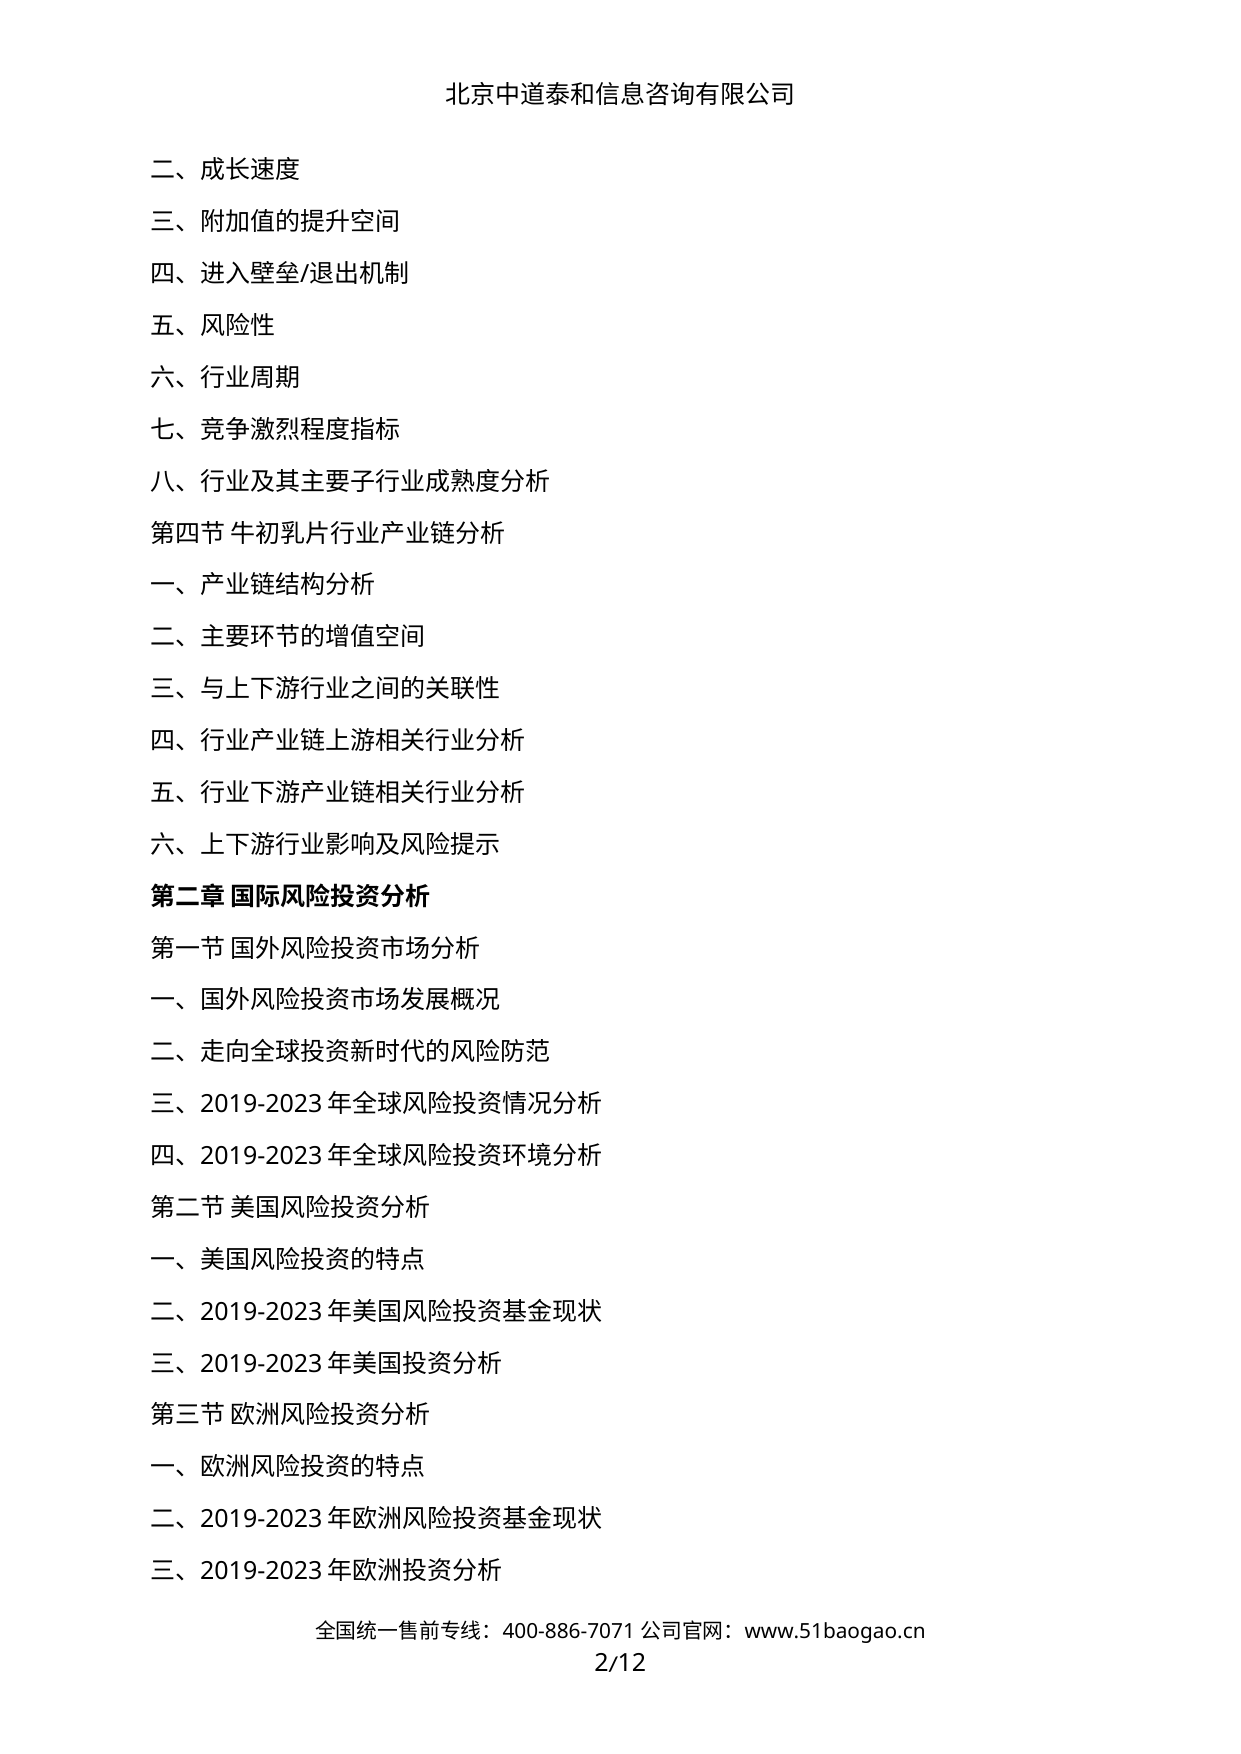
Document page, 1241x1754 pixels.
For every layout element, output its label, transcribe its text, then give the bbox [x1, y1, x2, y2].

text 第二章 国际风险投资分析 [150, 876, 1090, 912]
text 四、行业产业链上游相关行业分析 [150, 721, 1090, 757]
text 第三节 欧洲风险投资分析 [150, 1395, 1090, 1431]
text 三、与上下游行业之间的关联性 [150, 669, 1090, 705]
text 二、2019-2023年欧洲风险投资基金现状 [150, 1499, 1090, 1535]
text 第四节 牛初乳片行业产业链分析 [150, 513, 1090, 549]
text 四、2019-2023年全球风险投资环境分析 [150, 1136, 1090, 1172]
text 二、走向全球投资新时代的风险防范 [150, 1032, 1090, 1068]
text 一、美国风险投资的特点 [150, 1239, 1090, 1276]
text 三、2019-2023年美国投资分析 [150, 1343, 1090, 1379]
text 第一节 国外风险投资市场分析 [150, 928, 1090, 964]
text 四、进入壁垒/退出机制 [150, 254, 1090, 290]
text 二、2019-2023年美国风险投资基金现状 [150, 1291, 1090, 1327]
text 七、竞争激烈程度指标 [150, 409, 1090, 446]
text 五、行业下游产业链相关行业分析 [150, 772, 1090, 809]
text 二、主要环节的增值空间 [150, 617, 1090, 653]
text 一、国外风险投资市场发展概况 [150, 980, 1090, 1016]
text 三、2019-2023年欧洲投资分析 [150, 1551, 1090, 1587]
text 三、附加值的提升空间 [150, 202, 1090, 238]
text 第二节 美国风险投资分析 [150, 1187, 1090, 1224]
text 二、成长速度 [150, 150, 1090, 186]
text 八、行业及其主要子行业成熟度分析 [150, 461, 1090, 497]
text 五、风险性 [150, 306, 1090, 342]
text 三、2019-2023年全球风险投资情况分析 [150, 1084, 1090, 1120]
text 六、行业周期 [150, 357, 1090, 394]
text 六、上下游行业影响及风险提示 [150, 824, 1090, 861]
text 一、产业链结构分析 [150, 565, 1090, 601]
text 一、欧洲风险投资的特点 [150, 1447, 1090, 1483]
